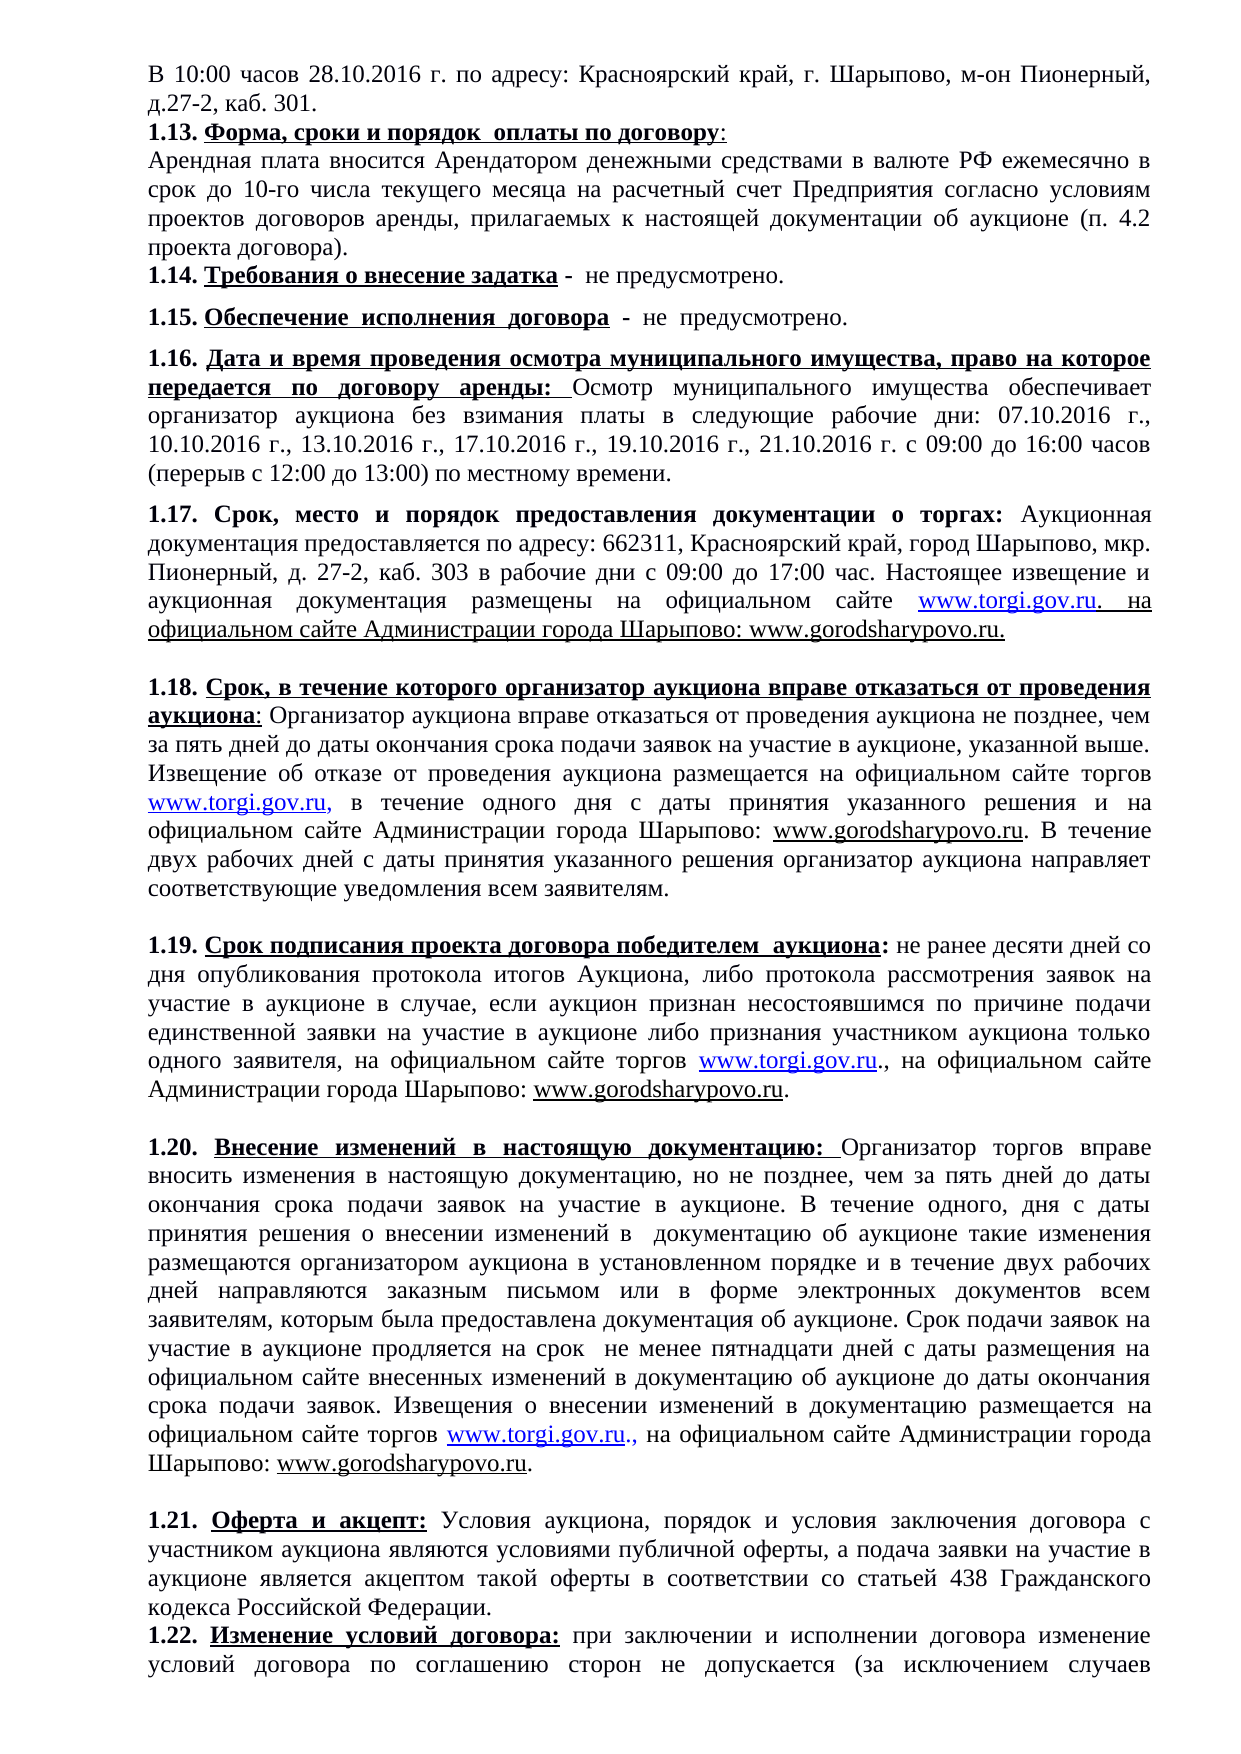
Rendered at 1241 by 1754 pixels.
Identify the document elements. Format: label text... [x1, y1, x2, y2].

text 1.18. Срок, в течение которого организатор аукциона вправе отказаться от проведения аукциона: Организатор аукциона вправе отказаться от проведения аукциона не позднее, чем за пять дней до даты окончания срока подачи заявок на участие в аукционе, указанной выше. Извещение об отказе от проведения аукциона размещается на официальном сайте торгов www.torgi.gov.ru, в течение одного дня с даты принятия указанного решения и на официальном сайте Администрации города Шарыпово: www.gorodsharypovo.ru. В течение двух рабочих дней с даты принятия указанного решения организатор аукциона направляет соответствующие уведомления всем заявителям. [148, 672, 1152, 902]
list 1.13. Форма, сроки и порядок оплаты по договору: [148, 117, 1152, 145]
text 1.17. Срок, место и порядок предоставления документации о торгах: Аукционная документация предоставляется по адресу: 662311, Красноярский край, город Шарыпово, мкр. Пионерный, д. 27-2, каб. 303 в рабочие дни с 09:00 до 17:00 час. Настоящее извещение и аукционная документация размещены на официальном сайте www.torgi.gov.ru. на официальном сайте Администрации города Шарыпово: www.gorodsharypovo.ru. [148, 499, 1152, 643]
text 1.15. Обеспечение исполнения договора - не предусмотрено. [148, 302, 1152, 330]
text 1.19. Срок подписания проекта договора победителем аукциона: не ранее десяти дней со дня опубликования протокола итогов Аукциона, либо протокола рассмотрения заявок на участие в аукционе в случае, если аукцион признан несостоявшимся по причине подачи единственной заявки на участие в аукционе либо признания участником аукциона только одного заявителя, на официальном сайте торгов www.torgi.gov.ru., на официальном сайте Администрации города Шарыпово: www.gorodsharypovo.ru. [148, 930, 1152, 1103]
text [148, 1620, 1152, 1678]
text 1.14. Требования о внесение задатка - не предусмотрено. [148, 260, 1152, 289]
text 1.16. Дата и время проведения осмотра муниципального имущества, право на которое передается по договору аренды: Осмотр муниципального имущества обеспечивает организатор аукциона без взимания платы в следующие рабочие дни: 07.10.2016 г., 10.10.2016 г., 13.10.2016 г., 17.10.2016 г., 19.10.2016 г., 21.10.2016 г. с 09:00 до 16:00 часов (перерыв с 12:00 до 13:00) по местному времени. [148, 343, 1152, 487]
text В 10:00 часов 28.10.2016 г. по адресу: Красноярский край, г. Шарыпово, м-он Пионерный, д.27-2, каб. 301. [148, 59, 1152, 117]
text 1.21. Оферта и акцепт: Условия аукциона, порядок и условия заключения договора с участником аукциона являются условиями публичной оферты, а подача заявки на участие в аукционе является акцептом такой оферты в соответствии со статьей 438 Гражданского кодекса Российской Федерации. [148, 1505, 1152, 1620]
text 1.20. Внесение изменений в настоящую документацию: Организатор торгов вправе вносить изменения в настоящую документацию, но не позднее, чем за пять дней до даты окончания срока подачи заявок на участие в аукционе. В течение одного, дня с даты принятия решения о внесении изменений в документацию об аукционе такие изменения размещаются организатором аукциона в установленном порядке и в течение двух рабочих дней направляются заказным письмом или в форме электронных документов всем заявителям, которым была предоставлена документация об аукционе. Срок подачи заявок на участие в аукционе продляется на срок не менее пятнадцати дней с даты размещения на официальном сайте внесенных изменений в документацию об аукционе до даты окончания срока подачи заявок. Извещения о внесении изменений в документацию размещается на официальном сайте торгов www.torgi.gov.ru., на официальном сайте Администрации города Шарыпово: www.gorodsharypovo.ru. [148, 1132, 1152, 1477]
text Арендная плата вносится Арендатором денежными средствами в валюте РФ ежемесячно в срок до 10-го числа текущего месяца на расчетный счет Предприятия согласно условиям проектов договоров аренды, прилагаемых к настоящей документации об аукционе (п. 4.2 проекта договора). [148, 145, 1152, 260]
